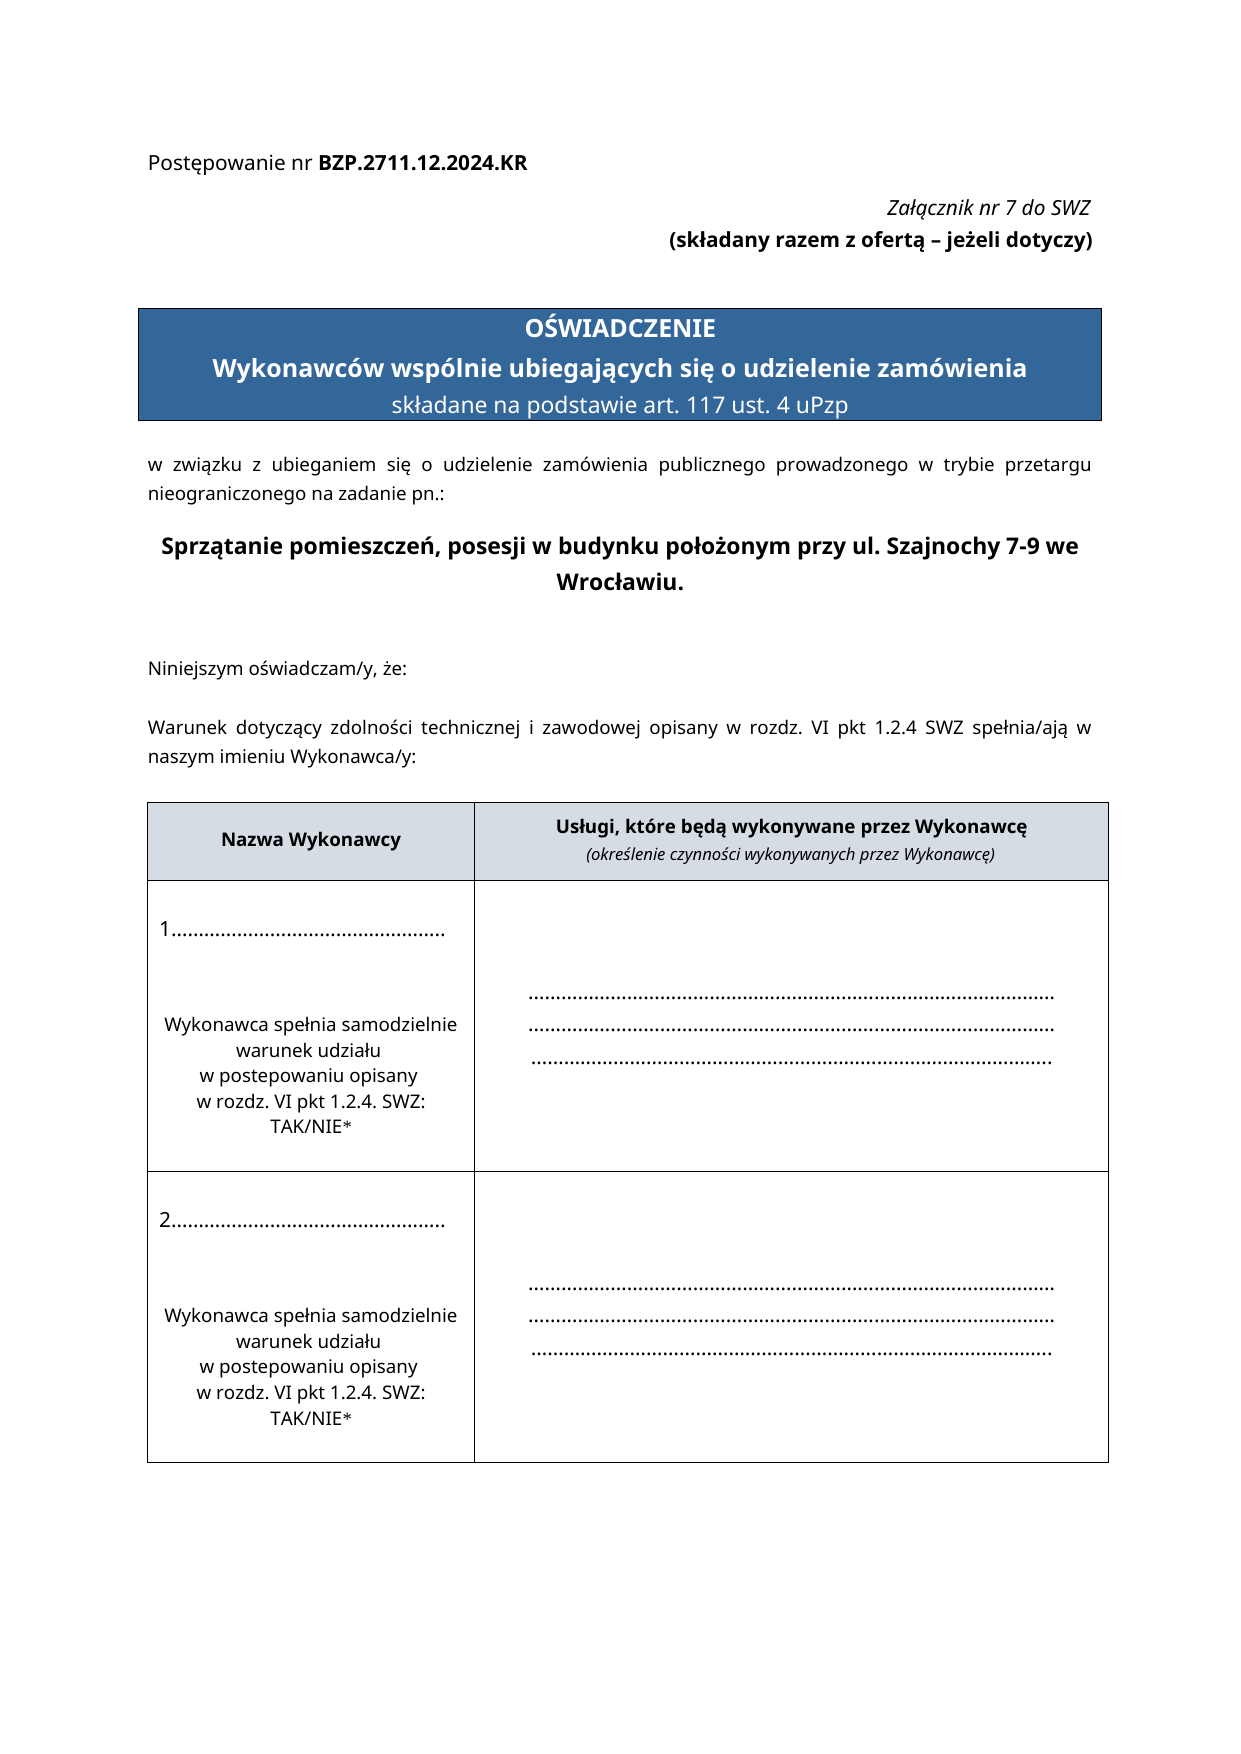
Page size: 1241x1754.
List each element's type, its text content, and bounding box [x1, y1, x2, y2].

text w związku z ubieganiem się o udzielenie zamówienia publicznego prowadzonego w trybie przetargu nieograniczonego na zadanie pn.: [148, 451, 1093, 506]
text Niniejszym oświadczam/y, że: [148, 656, 1093, 681]
table_cell …………………………………………………………………………………… …………………………………………………………………………………… ………………………………………………………………………………….. [475, 881, 1108, 1171]
subtitle Wykonawców wspólnie ubiegających się o udzielenie zamówienia składane na podstawie art. 117 ust. 4 uPzp [139, 347, 1101, 420]
text Warunek dotyczący zdolności technicznej i zawodowej opisany w rozdz. VI pkt 1.2.4 SWZ spełnia/ają w naszym imieniu Wykonawca/y: [148, 714, 1093, 769]
text (składany razem z ofertą – jeżeli dotyczy) [591, 225, 1093, 254]
text Postępowanie nr BZP.2711.12.2024.KR [148, 148, 1093, 176]
table_cell …………………………………………………………………………………… …………………………………………………………………………………… ………………………………………………………………………………….. [475, 1172, 1108, 1462]
table_header Nazwa Wykonawcy [148, 803, 474, 880]
text Załącznik nr 7 do SWZ [764, 193, 1093, 221]
subtitle OŚWIADCZENIE [139, 309, 1101, 345]
text Sprzątanie pomieszczeń, posesji w budynku położonym przy ul. Szajnochy 7-9 we Wrocławiu. [148, 530, 1093, 597]
table_header Usługi, które będą wykonywane przez Wykonawcę (określenie czynności wykonywanych przez Wykonawcę) [475, 803, 1108, 880]
table_cell 1………………………………………….. Wykonawca spełnia samodzielnie warunek udziału w postepowaniu opisany w rozdz. VI pkt 1.2.4. SWZ: TAK/NIE* [148, 881, 474, 1171]
table_cell 2………………………………………….. Wykonawca spełnia samodzielnie warunek udziału w postepowaniu opisany w rozdz. VI pkt 1.2.4. SWZ: TAK/NIE* [148, 1172, 474, 1462]
